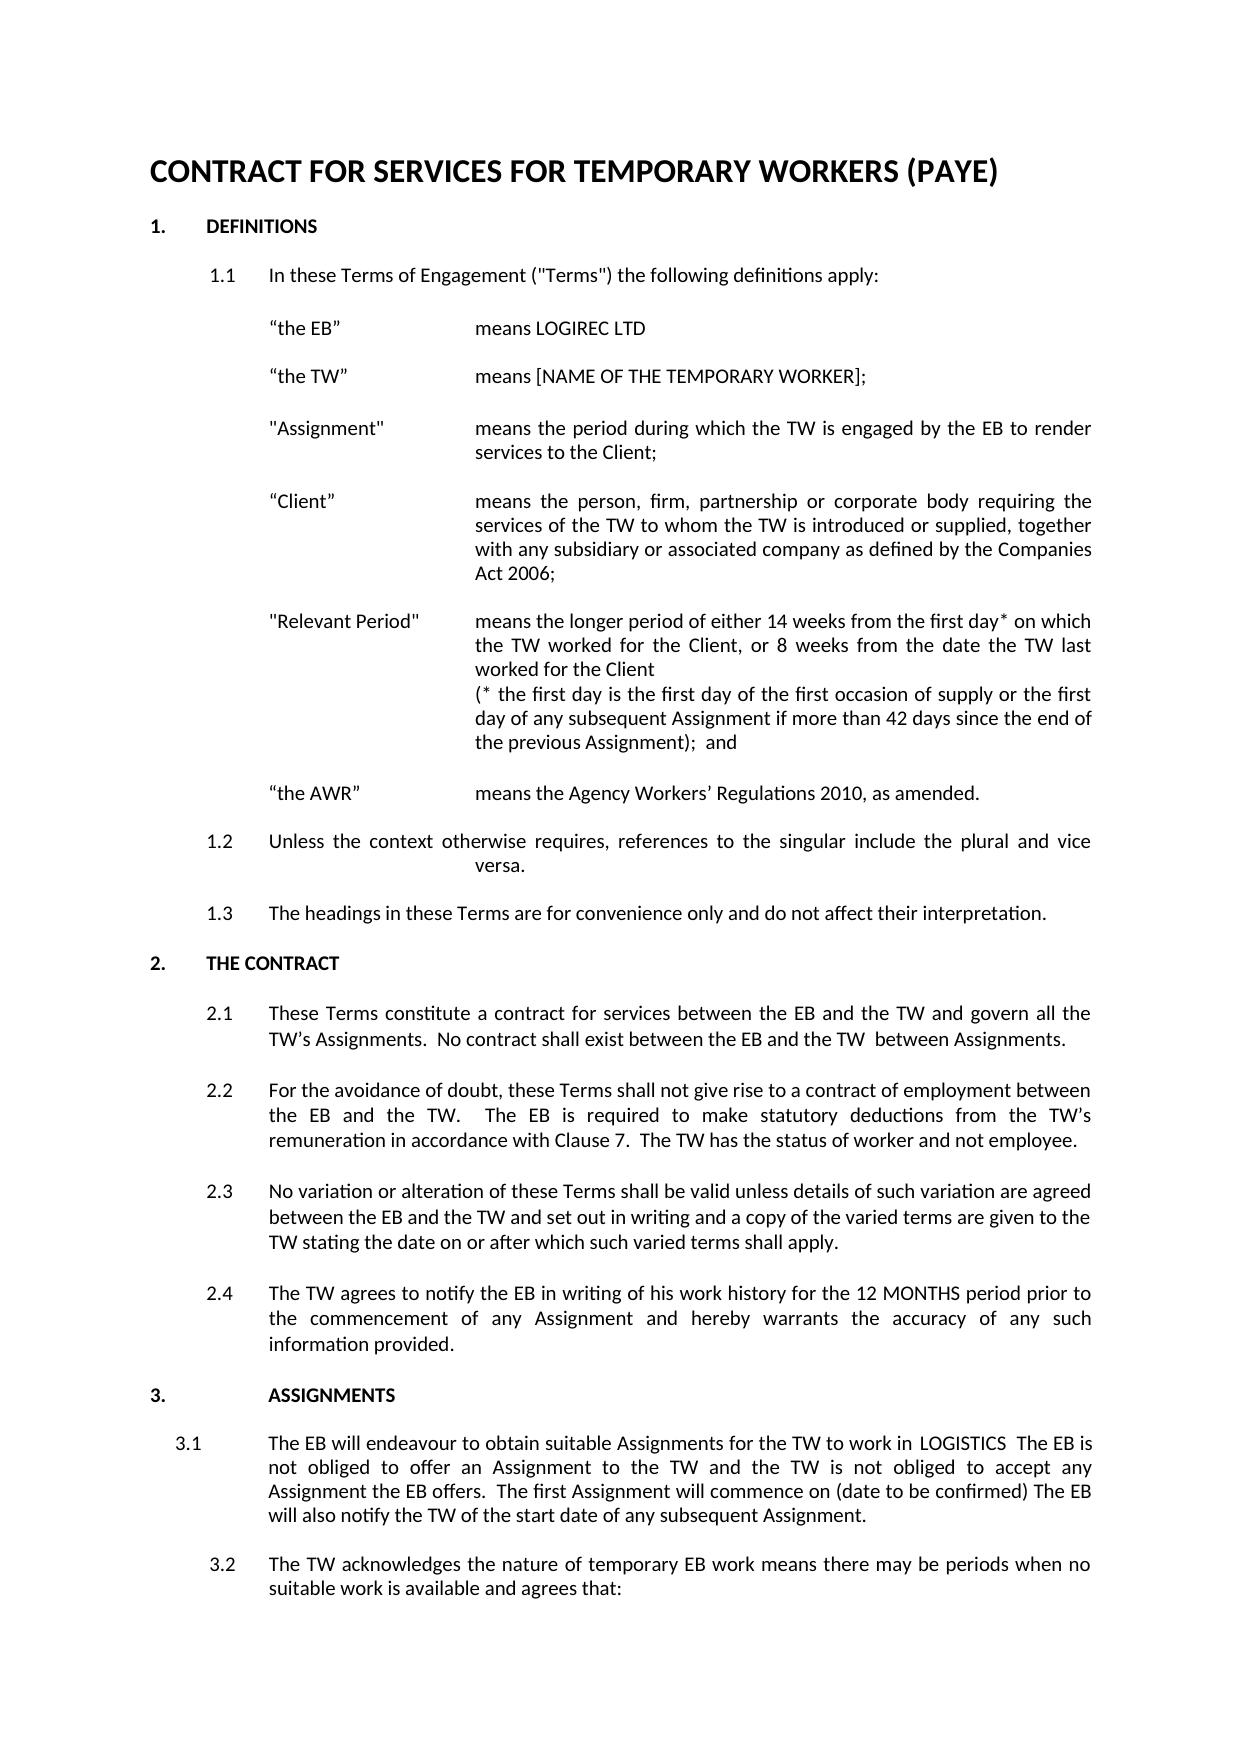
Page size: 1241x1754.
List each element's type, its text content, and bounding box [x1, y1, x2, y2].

text 2.4 The TW agrees to notify the EB in writing of his work history for the 12 MONTHS period prior to the commencement of any Assignment and hereby warrants the accuracy of any such information provided. [150, 1280, 1093, 1356]
text “the TW” means [NAME OF THE TEMPORARY WORKER]; [150, 364, 1093, 388]
text “Client” means the person, firm, partnership or corporate body requiring the services of the TW to whom the TW is introduced or supplied, together with any subsidiary or associated company as defined by the Companies Act 2006; [150, 489, 1093, 586]
text CONTRACT FOR SERVICES FOR TEMPORARY WORKERS (PAYE) [150, 150, 1090, 191]
text "Relevant Period" means the longer period of either 14 weeks from the first day* on which the TW worked for the Client, or 8 weeks from the date the TW last worked for the Client [150, 609, 1093, 682]
text “the EB” means LOGIREC LTD [150, 316, 1093, 340]
text "Assignment" means the period during which the TW is engaged by the EB to render services to the Client; [150, 417, 1093, 465]
text 2.2 For the avoidance of doubt, these Terms shall not give rise to a contract of employment between the EB and the TW. The EB is required to make statutory deductions from the TW’s remuneration in accordance with Clause 7. The TW has the status of worker and not employee. [150, 1077, 1093, 1153]
text 3. ASSIGNMENTS [150, 1382, 1093, 1407]
text 1.2 Unless the context otherwise requires, references to the singular include the plural and vice versa. [150, 829, 1093, 877]
text 2.1 These Terms constitute a contract for services between the EB and the TW and govern all the TW’s Assignments. No contract shall exist between the EB and the TW between Assignments. [150, 1001, 1093, 1051]
text 3.2 The TW acknowledges the nature of temporary EB work means there may be periods when no suitable work is available and agrees that: [150, 1552, 1093, 1600]
list 3.1 The EB will endeavour to obtain suitable Assignments for the TW to work in LOGISTICS The EB is not obliged to offer an Assignment to the TW and the TW is not obliged to accept any Assignment the EB offers. The first Assignment will commence on (date to be confirmed) The EB will also notify the TW of the start date of any subsequent Assignment. [150, 1431, 1093, 1528]
text (* the first day is the first day of the first occasion of supply or the first day of any subsequent Assignment if more than 42 days since the end of the previous Assignment); and [150, 682, 1093, 754]
text 2. THE CONTRACT [150, 950, 1093, 975]
text “the AWR” means the Agency Workers’ Regulations 2010, as amended. [268, 780, 1090, 805]
text 2.3 No variation or alteration of these Terms shall be valid unless details of such variation are agreed between the EB and the TW and set out in writing and a copy of the varied terms are given to the TW stating the date on or after which such varied terms shall apply. [150, 1178, 1093, 1255]
text 1. DEFINITIONS [150, 215, 1093, 239]
text 1.3 The headings in these Terms are for convenience only and do not affect their interpretation. [150, 902, 1093, 926]
text 1.1 In these Terms of Engagement ("Terms") the following definitions apply: [150, 263, 1093, 287]
